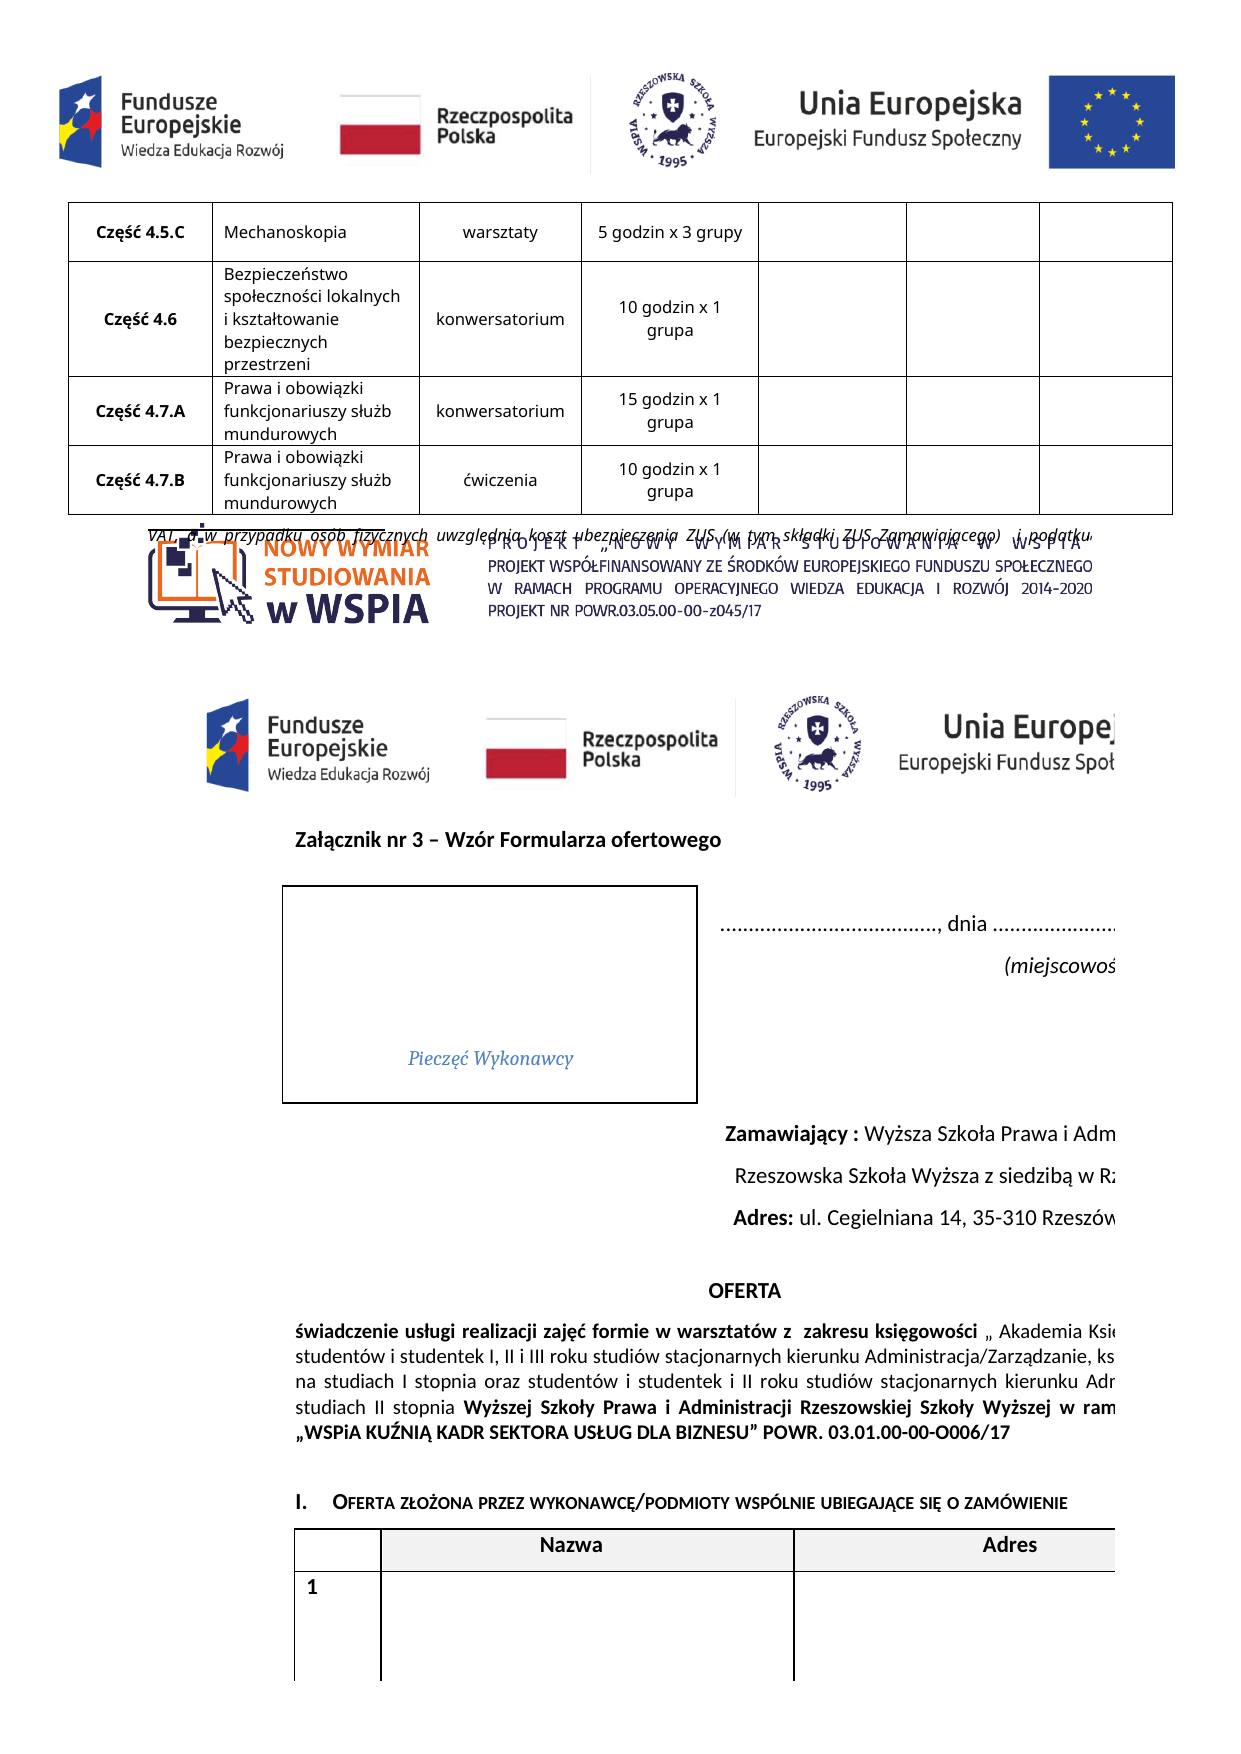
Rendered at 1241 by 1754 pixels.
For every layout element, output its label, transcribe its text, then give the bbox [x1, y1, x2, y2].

table_cell [759, 377, 906, 445]
table_cell Część 4.6 [69, 262, 212, 376]
table_cell [907, 446, 1039, 514]
table_cell 15 godzin x 1 grupa [582, 377, 758, 445]
table_cell [907, 377, 1039, 445]
table_cell [1040, 262, 1172, 376]
table_cell ćwiczenia [420, 446, 581, 514]
table_cell Część 4.5.C [69, 203, 212, 261]
table_cell [907, 262, 1039, 376]
table_cell [907, 203, 1039, 261]
table_cell Mechanoskopia [213, 203, 419, 261]
table_cell [759, 203, 906, 261]
table_cell Bezpieczeństwo społeczności lokalnych i kształtowanie bezpiecznych przestrzeni [213, 262, 419, 376]
table_cell konwersatorium [420, 377, 581, 445]
table_cell 5 godzin x 3 grupy [582, 203, 758, 261]
table_cell Część 4.7.B [69, 446, 212, 514]
table_cell 10 godzin x 1 grupa [582, 446, 758, 514]
table_cell Prawa i obowiązki funkcjonariuszy służb mundurowych [213, 446, 419, 514]
table_cell [759, 262, 906, 376]
table_cell Część 4.7.A [69, 377, 212, 445]
table_cell [1040, 377, 1172, 445]
table_cell 10 godzin x 1 grupa [582, 262, 758, 376]
picture [59, 73, 1175, 174]
picture [148, 523, 1092, 624]
table_cell [1040, 203, 1172, 261]
table_cell [1040, 446, 1172, 514]
table_cell Prawa i obowiązki funkcjonariuszy służb mundurowych [213, 377, 419, 445]
table_cell konwersatorium [420, 262, 581, 376]
table_cell warsztaty [420, 203, 581, 261]
table_cell [759, 446, 906, 514]
